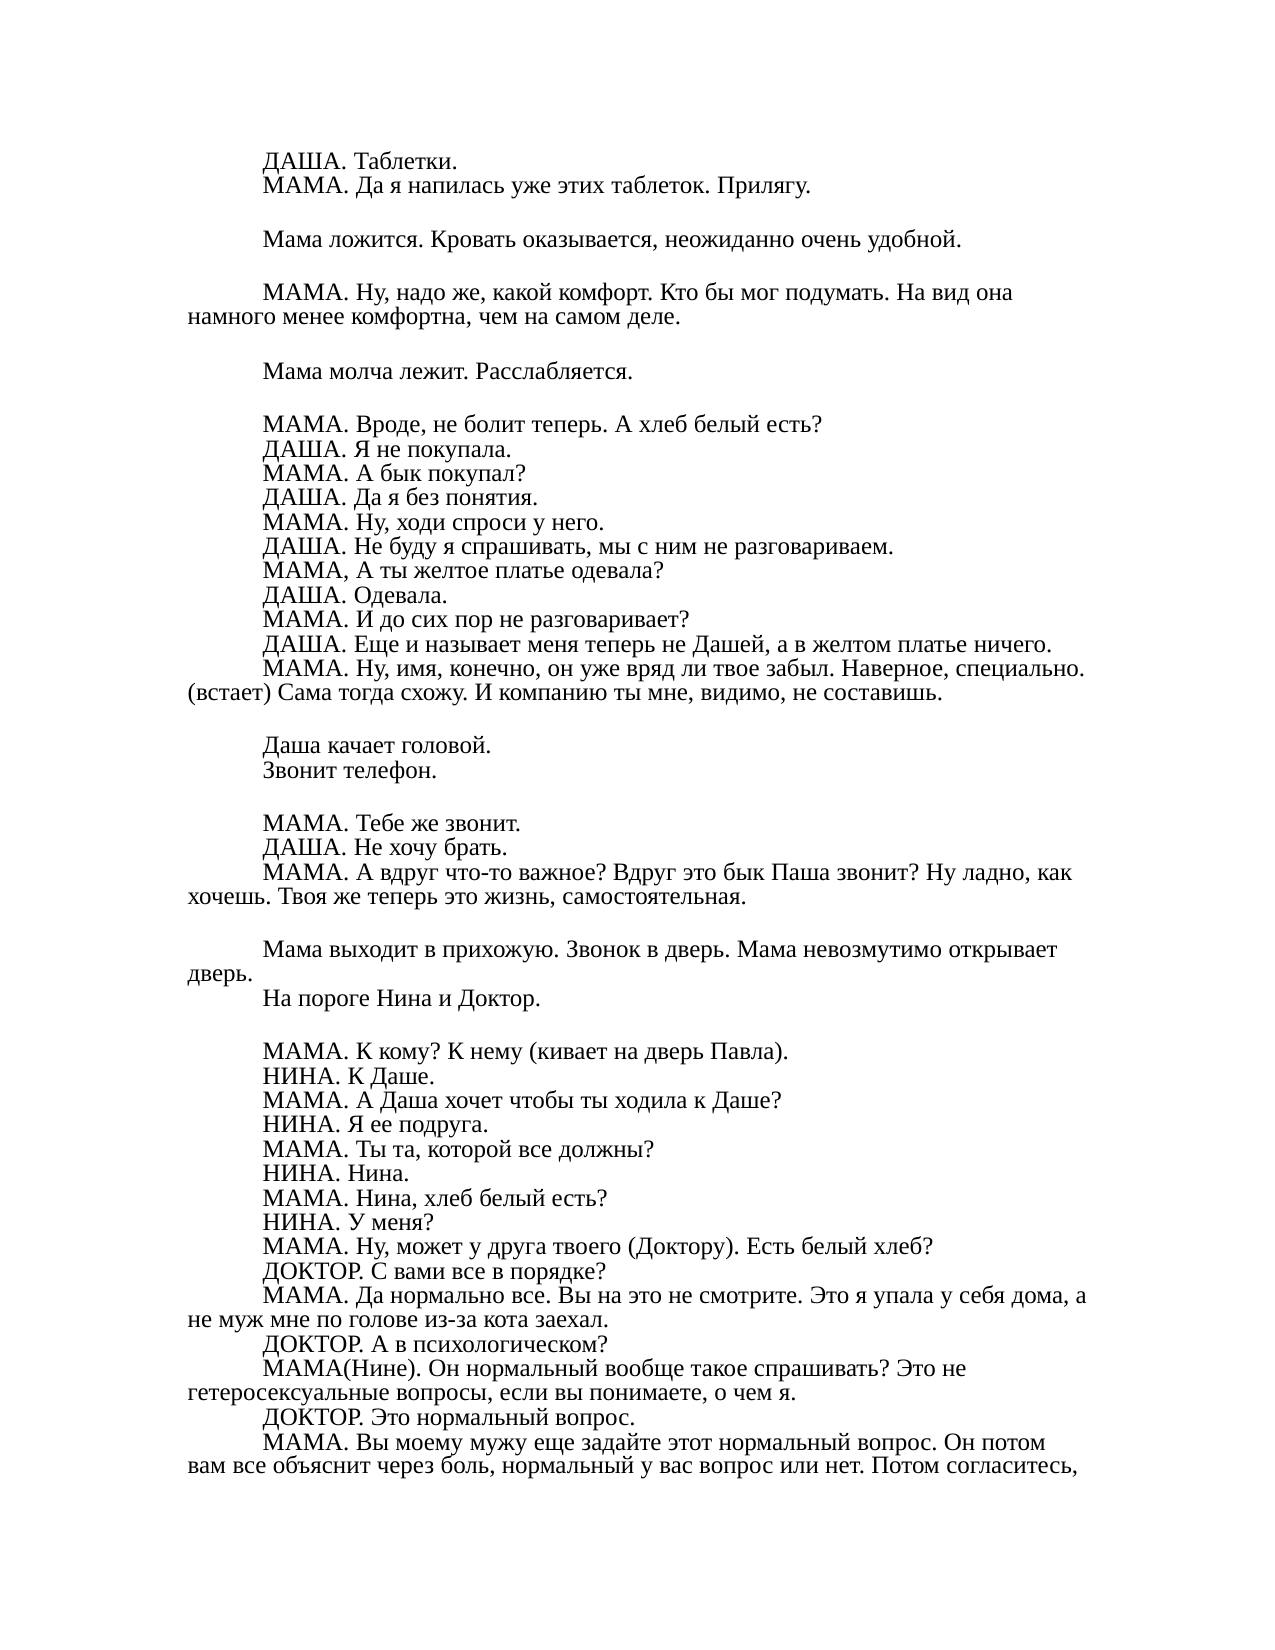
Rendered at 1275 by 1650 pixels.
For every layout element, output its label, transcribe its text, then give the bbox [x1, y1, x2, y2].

text ДАША. Таблетки. [187, 150, 1087, 174]
text НИНА. У меня? [187, 1211, 1087, 1235]
text МАМА. Вроде, не болит теперь. А хлеб белый есть? [187, 413, 1087, 437]
text ДАША. Не хочу брать. [187, 836, 1087, 861]
text МАМА. И до сих пор не разговаривает? [187, 608, 1087, 632]
text МАМА. Ну, надо же, какой комфорт. Кто бы мог подумать. На вид она намного менее комфортна, чем на самом деле. [187, 281, 1087, 329]
text МАМА. А Даша хочет чтобы ты ходила к Даше? [187, 1089, 1087, 1113]
text МАМА. Ну, может у друга твоего (Доктору). Есть белый хлеб? [187, 1235, 1087, 1260]
text МАМА. Ты та, которой все должны? [187, 1138, 1087, 1162]
text ДОКТОР. А в психологическом? [187, 1333, 1087, 1357]
text МАМА. Ну, ходи спроси у него. [187, 511, 1087, 535]
text МАМА. Тебе же звонит. [187, 812, 1087, 836]
text ДАША. Да я без понятия. [187, 486, 1087, 511]
text ДОКТОР. Это нормальный вопрос. [187, 1406, 1087, 1431]
text ДАША. Не буду я спрашивать, мы с ним не разговариваем. [187, 535, 1087, 559]
text Мама ложится. Кровать оказывается, неожиданно очень удобной. [187, 227, 1087, 252]
text Мама выходит в прихожую. Звонок в дверь. Мама невозмутимо открывает дверь. [187, 938, 1087, 987]
text ДОКТОР. С вами все в порядке? [187, 1260, 1087, 1284]
text ДАША. Я не покупала. [187, 437, 1087, 462]
text МАМА(Нине). Он нормальный вообще такое спрашивать? Это не гетеросексуальные вопросы, если вы понимаете, о чем я. [187, 1357, 1087, 1406]
text ДАША. Одевала. [187, 584, 1087, 608]
text МАМА. Да я напилась уже этих таблеток. Прилягу. [187, 174, 1087, 199]
text МАМА. А бык покупал? [187, 462, 1087, 486]
text МАМА. А вдруг что-то важное? Вдруг это бык Паша звонит? Ну ладно, как хочешь. Твоя же теперь это жизнь, самостоятельная. [187, 861, 1087, 909]
text НИНА. Я ее подруга. [187, 1113, 1087, 1138]
text Звонит телефон. [187, 759, 1087, 783]
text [187, 1431, 1087, 1479]
text Мама молча лежит. Расслабляется. [187, 360, 1087, 384]
text НИНА. К Даше. [187, 1065, 1087, 1089]
text НИНА. Нина. [187, 1162, 1087, 1187]
text Даша качает головой. [187, 734, 1087, 759]
text МАМА. К кому? К нему (кивает на дверь Павла). [187, 1040, 1087, 1065]
text МАМА. Нина, хлеб белый есть? [187, 1187, 1087, 1211]
text МАМА, А ты желтое платье одевала? [187, 559, 1087, 584]
text МАМА. Да нормально все. Вы на это не смотрите. Это я упала у себя дома, а не муж мне по голове из-за кота заехал. [187, 1284, 1087, 1333]
text ДАША. Еще и называет меня теперь не Дашей, а в желтом платье ничего. [187, 632, 1087, 657]
text На пороге Нина и Доктор. [187, 987, 1087, 1012]
text МАМА. Ну, имя, конечно, он уже вряд ли твое забыл. Наверное, специально. (встает) Сама тогда схожу. И компанию ты мне, видимо, не составишь. [187, 657, 1087, 706]
